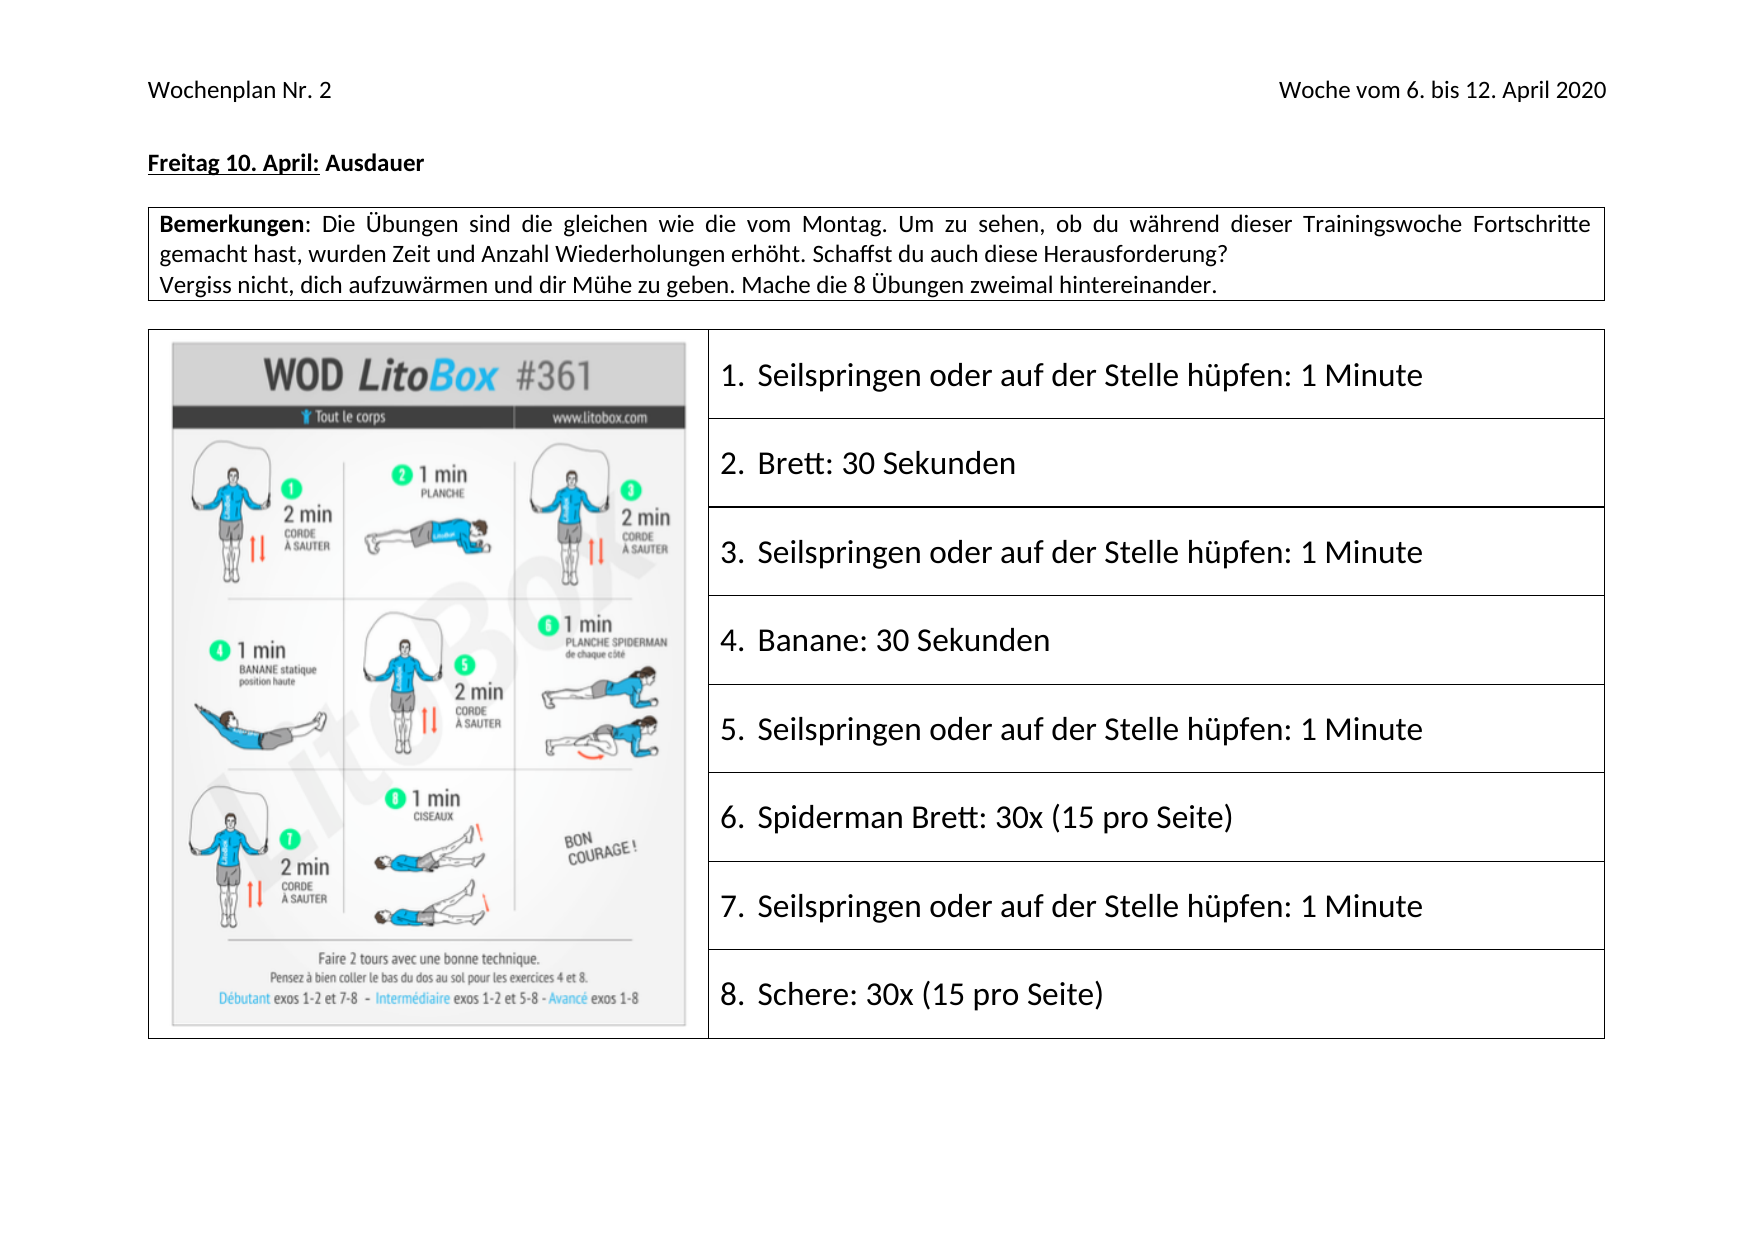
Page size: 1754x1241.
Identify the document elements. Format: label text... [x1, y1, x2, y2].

table_cell Spiderman Brett: 30x (15 pro Seite) [709, 773, 1604, 861]
table_header Seilspringen oder auf der Stelle hüpfen: 1 Minute [709, 330, 1604, 418]
text Freitag 10. April: Ausdauer [148, 148, 1606, 178]
table_cell Brett: 30 Sekunden [709, 419, 1604, 506]
table_cell Seilspringen oder auf der Stelle hüpfen: 1 Minute [709, 685, 1604, 772]
table_cell Banane: 30 Sekunden [709, 596, 1604, 683]
table_cell Seilspringen oder auf der Stelle hüpfen: 1 Minute [709, 508, 1604, 595]
table_header Bemerkungen: Die Übungen sind die gleichen wie die vom Montag. Um zu sehen, ob du während dieser Trainingswoche Fortschritte gemacht hast, wurden Zeit und Anzahl Wiederholungen erhöht. Schaffst du auch diese Herausforderung? Vergiss nicht, dich aufzuwärmen und dir Mühe zu geben. Mache die 8 Übungen zweimal hintereinander. [149, 208, 1604, 299]
picture [168, 339, 692, 1032]
table_cell Seilspringen oder auf der Stelle hüpfen: 1 Minute [709, 862, 1604, 949]
table_cell Schere: 30x (15 pro Seite) [709, 950, 1604, 1038]
table_header [149, 330, 708, 1038]
